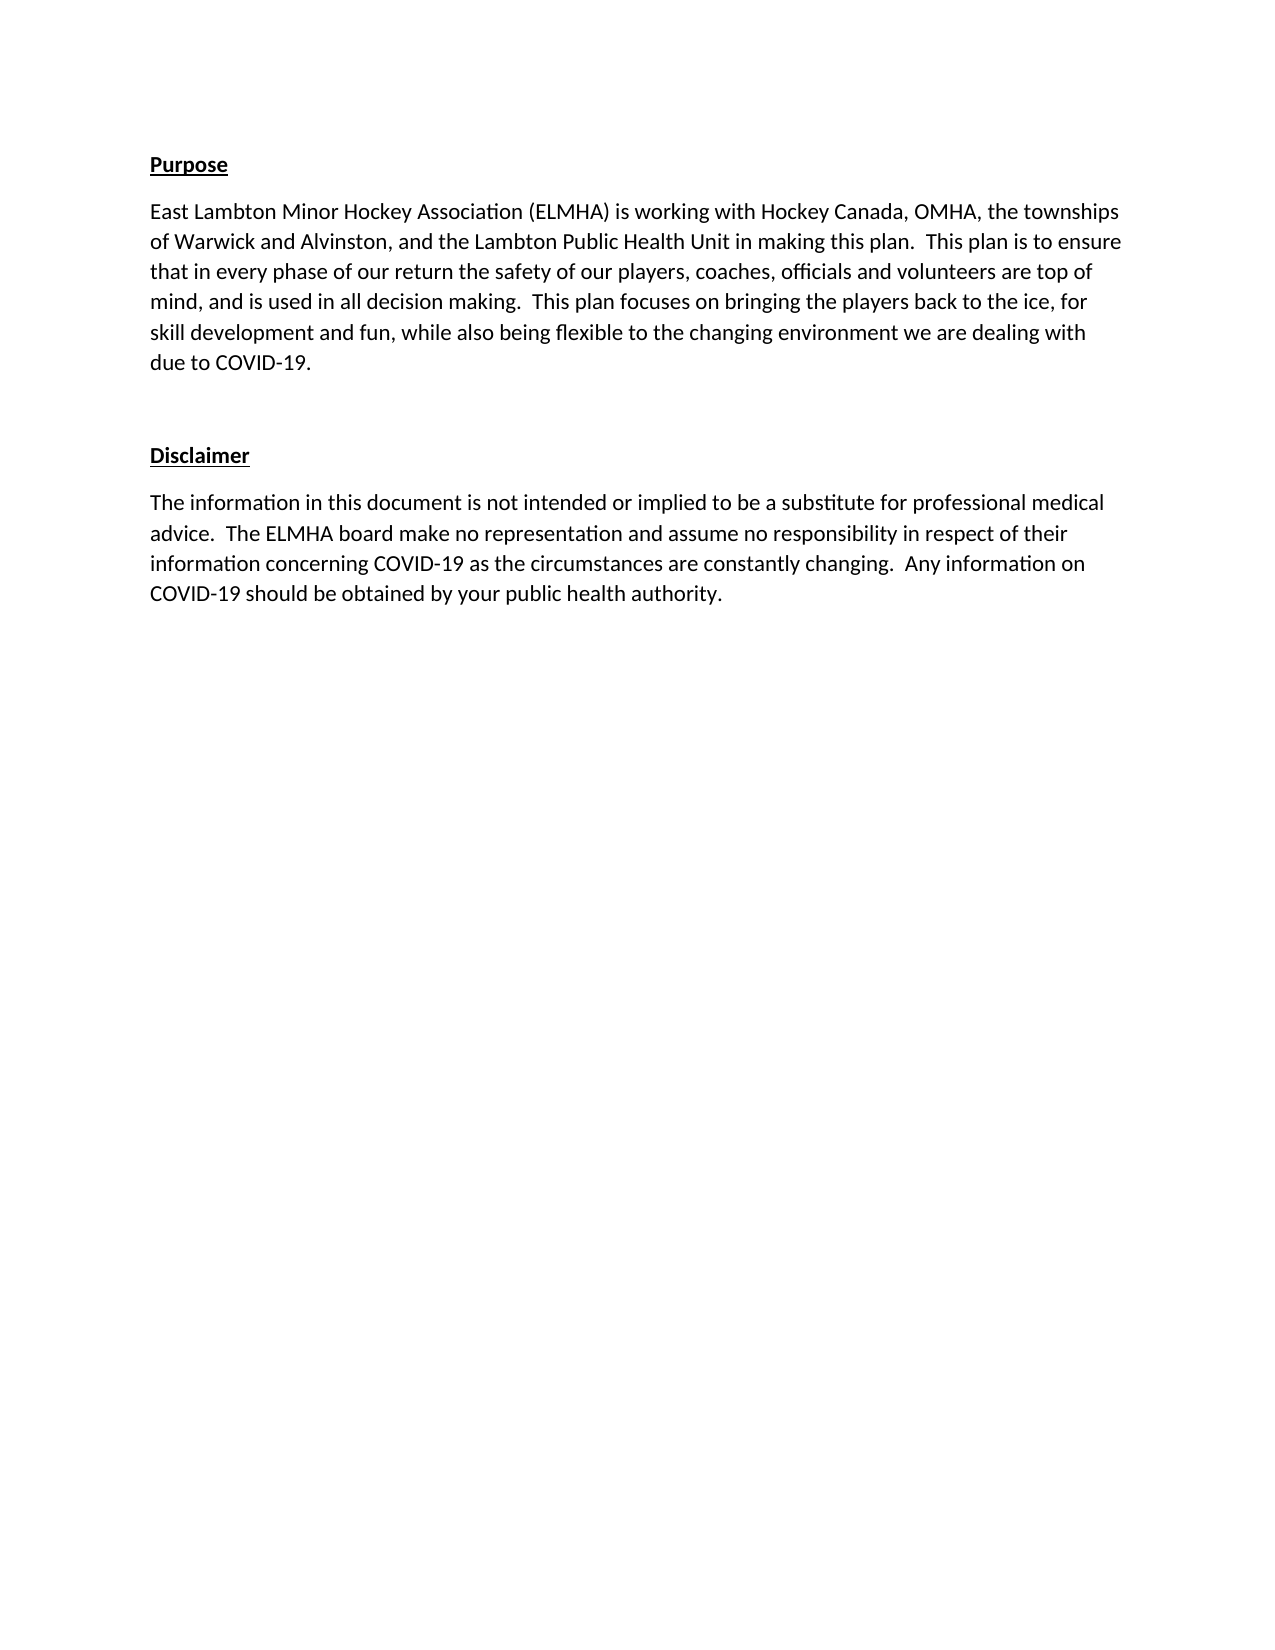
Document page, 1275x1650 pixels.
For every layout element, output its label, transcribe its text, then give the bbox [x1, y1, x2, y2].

text The information in this document is not intended or implied to be a substitute for professional medical advice. The ELMHA board make no representation and assume no responsibility in respect of their information concerning COVID-19 as the circumstances are constantly changing. Any information on COVID-19 should be obtained by your public health authority. [150, 488, 1125, 607]
text Disclaimer [150, 442, 1125, 470]
text East Lambton Minor Hockey Association (ELMHA) is working with Hockey Canada, OMHA, the townships of Warwick and Alvinston, and the Lambton Public Health Unit in making this plan. This plan is to ensure that in every phase of our return the safety of our players, coaches, officials and volunteers are top of mind, and is used in all decision making. This plan focuses on bringing the players back to the ice, for skill development and fun, while also being flexible to the changing environment we are dealing with due to COVID-19. [150, 197, 1125, 376]
text Purpose [150, 150, 1125, 178]
